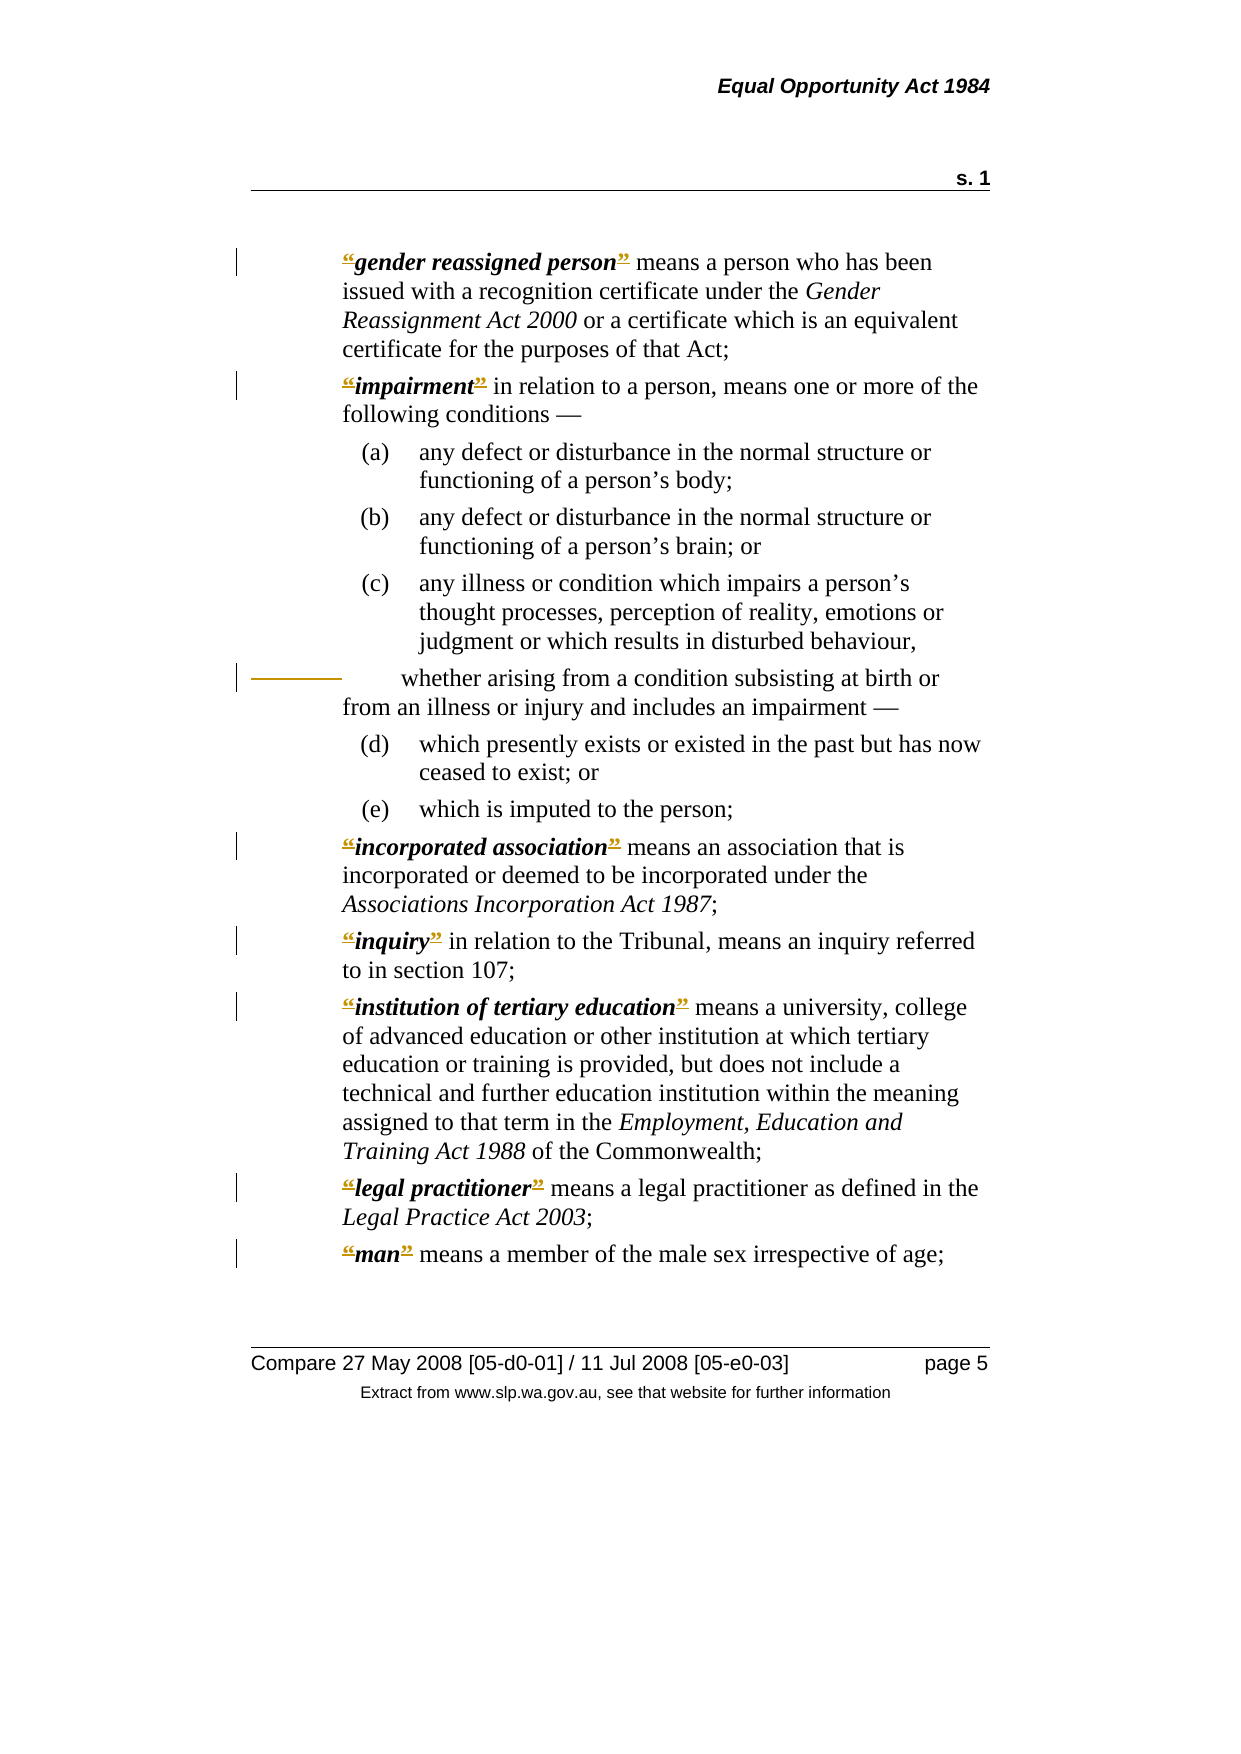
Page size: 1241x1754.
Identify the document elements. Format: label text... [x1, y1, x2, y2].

text man means a member of the male sex irrespective of age; [251, 1239, 990, 1267]
text (d) which presently exists or existed in the past but has now ceased to exist; or [251, 729, 990, 786]
text (b) any defect or disturbance in the normal structure or functioning of a person’s brain; or [251, 502, 990, 560]
text impairment in relation to a person, means one or more of the following conditions — [251, 371, 990, 428]
text legal practitioner means a legal practitioner as defined in the Legal Practice Act 2003; [251, 1173, 990, 1230]
text (c) any illness or condition which impairs a person’s thought processes, perception of reality, emotions or judgment or which results in disturbed behaviour, [251, 568, 990, 654]
text (e) which is imputed to the person; [251, 794, 990, 823]
text institution of tertiary education means a university, college of advanced education or other institution at which tertiary education or training is provided, but does not include a technical and further education institution within the meaning assigned to that term in the Employment, Education and Training Act 1988 of the Commonwealth; [251, 992, 990, 1164]
text incorporated association means an association that is incorporated or deemed to be incorporated under the Associations Incorporation Act 1987; [251, 832, 990, 918]
text (a) any defect or disturbance in the normal structure or functioning of a person’s body; [251, 437, 990, 494]
text inquiry in relation to the Tribunal, means an inquiry referred to in section 107; [251, 926, 990, 984]
text gender reassigned person means a person who has been issued with a recognition certificate under the Gender Reassignment Act 2000 or a certificate which is an equivalent certificate for the purposes of that Act; [251, 247, 990, 362]
text whether arising from a condition subsisting at birth or from an illness or injury and includes an impairment — [251, 663, 990, 720]
